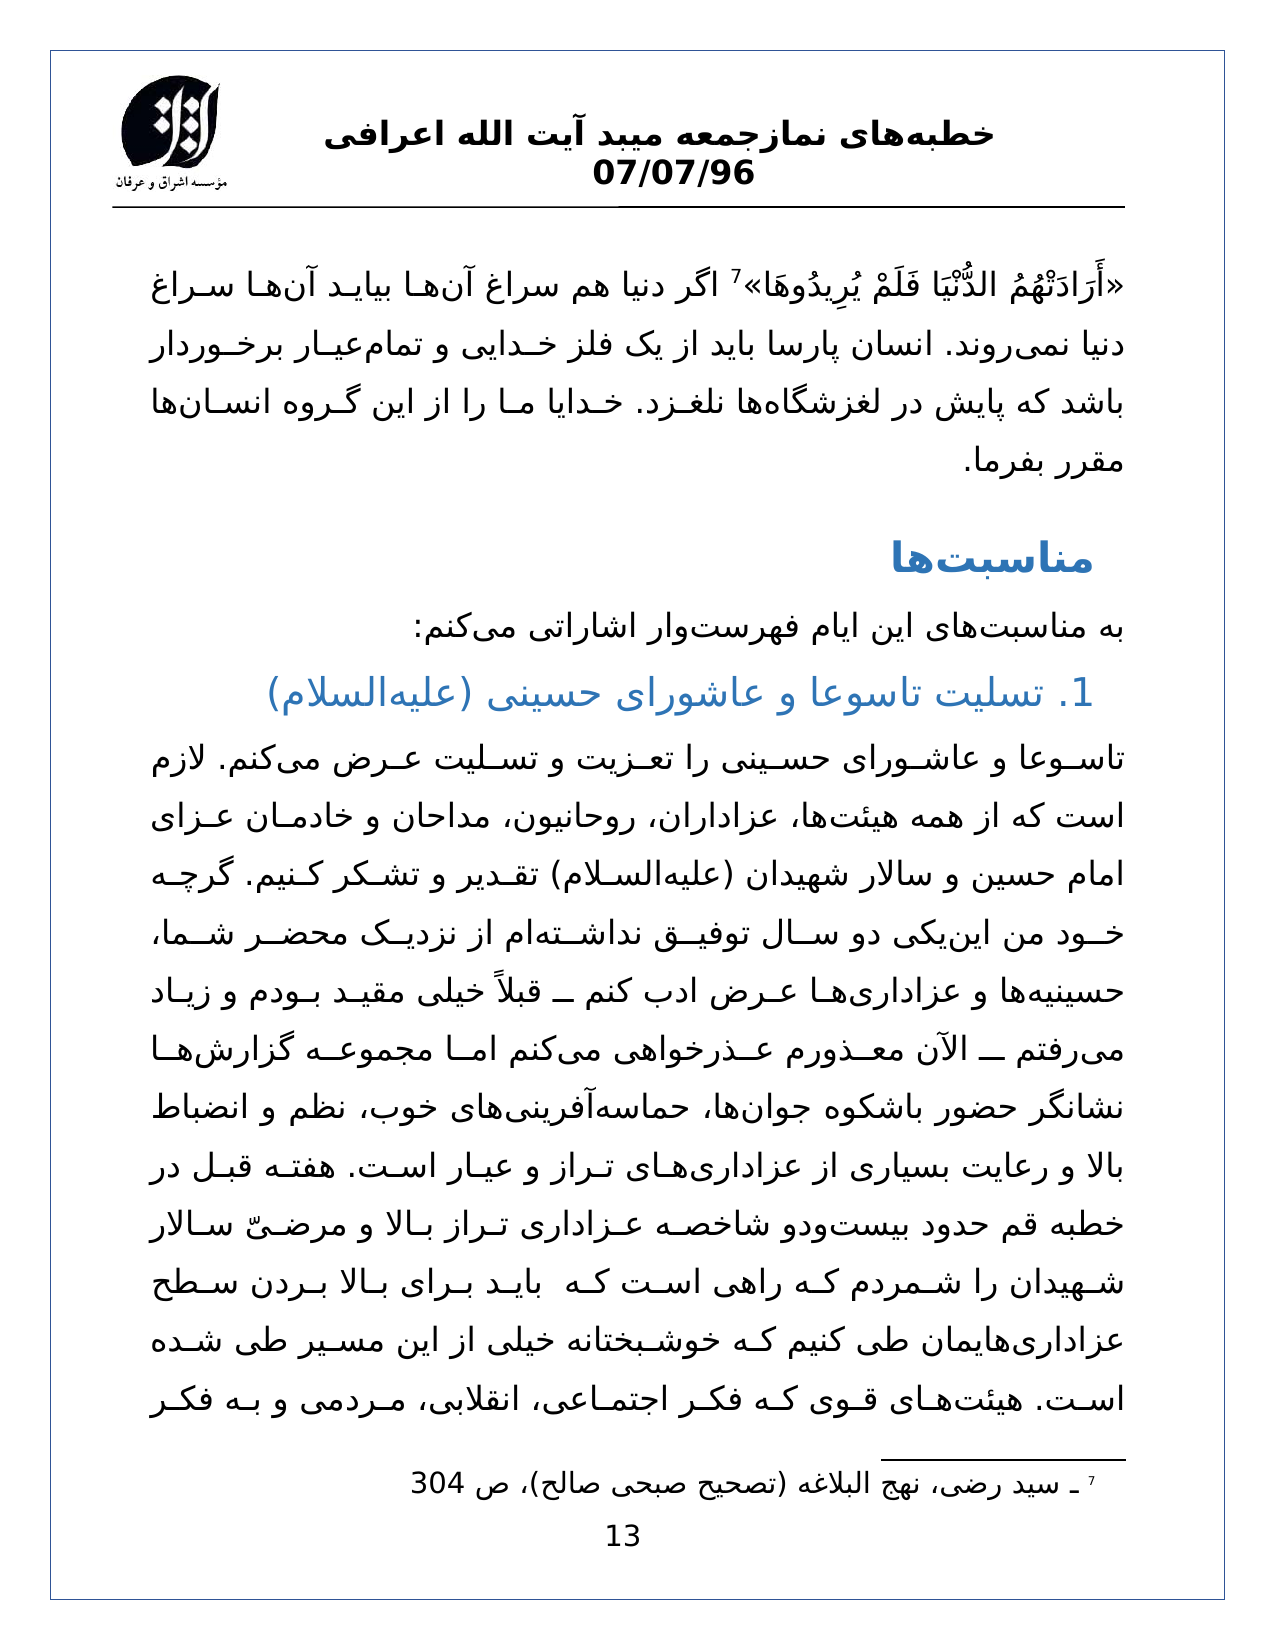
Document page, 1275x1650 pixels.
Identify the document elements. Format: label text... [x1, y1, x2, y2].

subtitle مناسبت‌ها [150, 534, 1125, 583]
text «أَرَادَتْهُمُ الدُّنْيَا فَلَمْ يُرِيدُوهَا» اگر دنیا هم سراغ آن‌ها بیاید آن‌ها سراغ دنیا نمی‌روند. انسان پارسا باید از یک فلز خدایی و تمام‌عیار برخوردار باشد که پایش در لغزشگاه‌ها نلغزد. خدایا ما را از این گروه انسان‌ها مقرر بفرما. [150, 266, 1125, 479]
text به مناسبت‌های این ایام فهرست‌وار اشاراتی می‌کنم: [150, 607, 1125, 646]
picture [112, 75, 228, 192]
subtitle 1. تسلیت تاسوعا و عاشورای حسینی (علیه‌السلام) [150, 669, 1125, 715]
